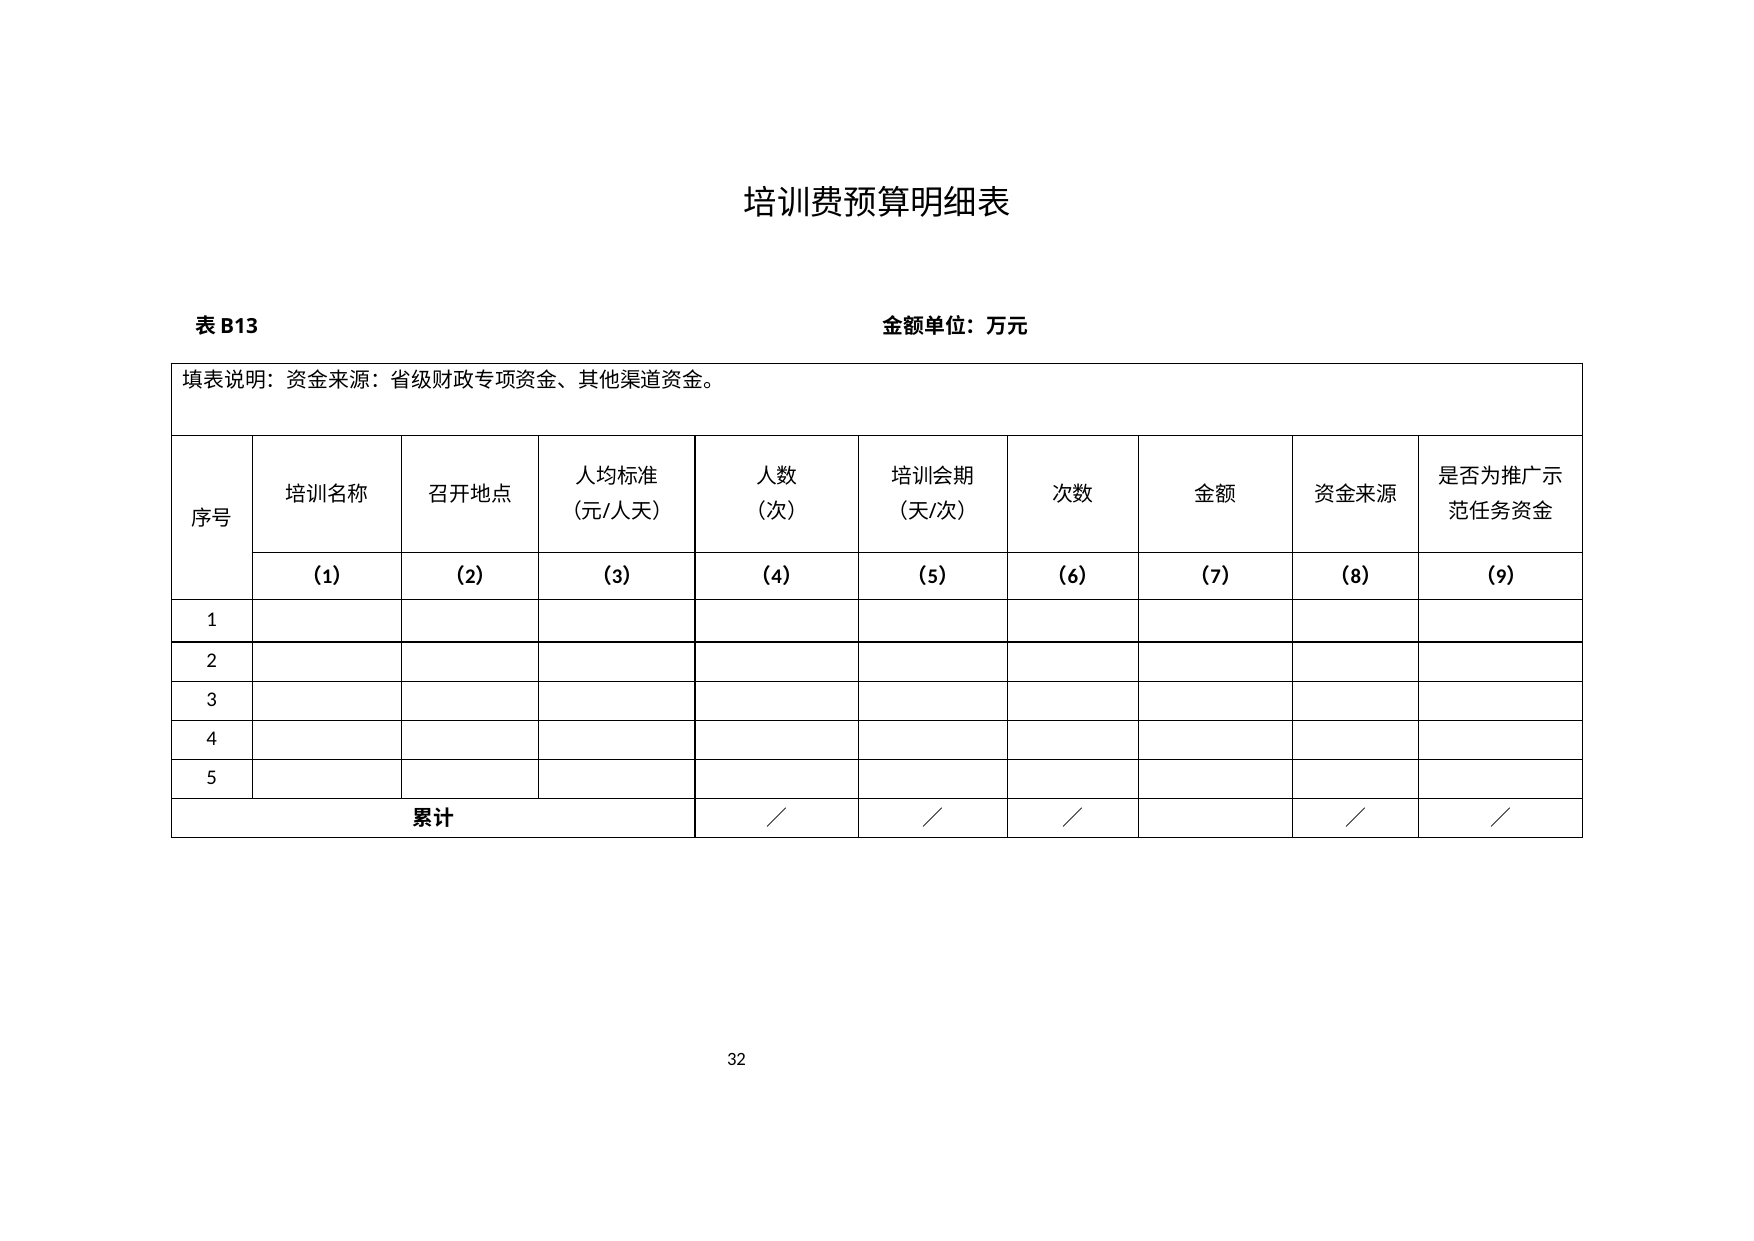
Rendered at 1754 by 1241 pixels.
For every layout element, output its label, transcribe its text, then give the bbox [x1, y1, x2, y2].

table_cell [696, 643, 858, 681]
table_cell ／ [1293, 799, 1418, 837]
table_cell [1139, 682, 1292, 719]
table_cell 2 [172, 643, 252, 681]
table_cell [539, 643, 694, 681]
table_cell （2） [402, 553, 538, 599]
table_cell [1293, 760, 1418, 798]
table_cell 4 [172, 721, 252, 759]
table_cell [402, 760, 538, 798]
table_cell [1139, 799, 1292, 837]
table_cell [1008, 643, 1138, 681]
table_cell [539, 760, 694, 798]
table_cell [859, 721, 1007, 759]
table_cell 召开地点 [402, 436, 538, 552]
table_cell [1139, 643, 1292, 681]
table_cell 培训名称 [253, 436, 401, 552]
table_cell （3） [539, 553, 694, 599]
table_cell 5 [172, 760, 252, 798]
table_header 填表说明：资金来源：省级财政专项资金、其他渠道资金。 [172, 364, 1582, 435]
table_cell （6） [1008, 553, 1138, 599]
table_cell （8） [1293, 553, 1418, 599]
table_cell 人均标准 （元/人天） [539, 436, 694, 552]
table_cell 3 [172, 682, 252, 719]
table_cell [402, 600, 538, 641]
table_cell [253, 682, 401, 719]
table_cell [402, 682, 538, 719]
table_cell 次数 [1008, 436, 1138, 552]
table_cell [1008, 682, 1138, 719]
table_cell [253, 600, 401, 641]
table_cell （7） [1139, 553, 1292, 599]
table_cell [859, 643, 1007, 681]
table_cell [1293, 643, 1418, 681]
table_cell [1419, 760, 1582, 798]
table_cell [696, 760, 858, 798]
table_cell （9） [1419, 553, 1582, 599]
table_cell [859, 682, 1007, 719]
table_cell [1139, 600, 1292, 641]
table_cell 人数 （次） [696, 436, 858, 552]
table_cell [696, 682, 858, 719]
text 表B13 金额单位：万元 [195, 293, 1559, 355]
table_cell ／ [696, 799, 858, 837]
table_cell [253, 643, 401, 681]
table_cell [859, 760, 1007, 798]
table_cell [1419, 643, 1582, 681]
table_cell [859, 600, 1007, 641]
table_cell ／ [859, 799, 1007, 837]
table_cell ／ [1008, 799, 1138, 837]
table_cell [253, 721, 401, 759]
table_cell [1139, 760, 1292, 798]
table_cell [1008, 721, 1138, 759]
table_cell [402, 721, 538, 759]
table_cell [696, 721, 858, 759]
table_cell [1139, 721, 1292, 759]
table_cell 培训会期 （天/次） [859, 436, 1007, 552]
table_cell [1419, 721, 1582, 759]
table_cell [402, 643, 538, 681]
table_cell [539, 600, 694, 641]
table_cell ／ [1419, 799, 1582, 837]
table_cell 1 [172, 600, 252, 641]
table_cell [539, 682, 694, 719]
table_cell [1419, 600, 1582, 641]
table_cell （5） [859, 553, 1007, 599]
table_cell [539, 721, 694, 759]
table_cell 资金来源 [1293, 436, 1418, 552]
table_cell [253, 760, 401, 798]
table_cell 是否为推广示范任务资金 [1419, 436, 1582, 552]
table_cell 序号 [172, 436, 252, 599]
table_cell （1） [253, 553, 401, 599]
table_cell [696, 600, 858, 641]
table_cell [1419, 682, 1582, 719]
table_cell 累计 [172, 799, 694, 837]
table_cell （4） [696, 553, 858, 599]
table_cell [1008, 600, 1138, 641]
table_cell [1293, 682, 1418, 719]
table_cell [1008, 760, 1138, 798]
table_cell [1293, 721, 1418, 759]
table_cell [1293, 600, 1418, 641]
table_cell 金额 [1139, 436, 1292, 552]
text 培训费预算明细表 [195, 169, 1559, 231]
